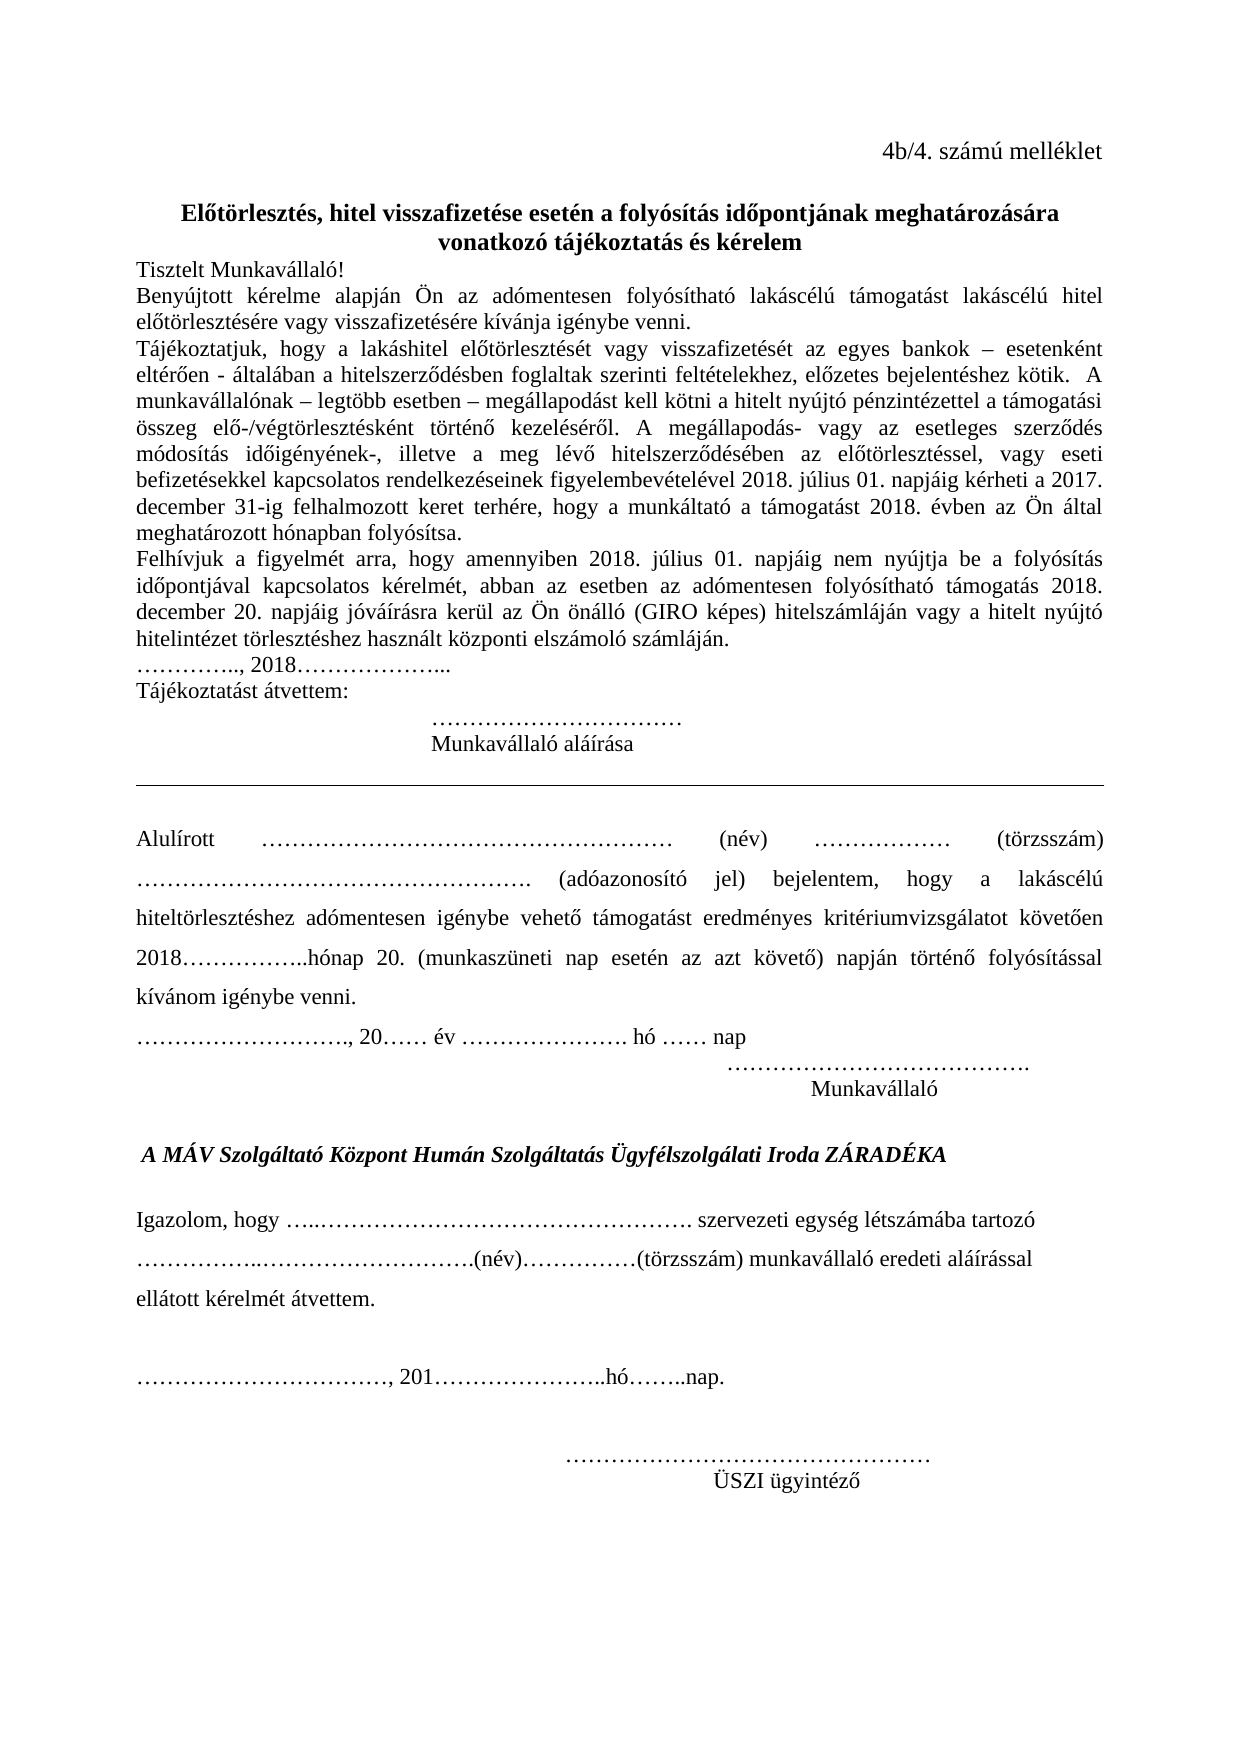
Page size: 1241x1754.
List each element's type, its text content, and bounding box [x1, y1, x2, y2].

text …………………………… [136, 704, 1104, 730]
text Alulírott ……………………………………………… (név) ……………… (törzsszám) ……………………………………………. (adóazonosító jel) bejelentem, hogy a lakáscélú hiteltörlesztéshez adómentesen igénybe vehető támogatást eredményes kritériumvizsgálatot követően 2018……………..hónap 20. (munkaszüneti nap esetén az azt követő) napján történő folyósítással kívánom igénybe venni. [136, 825, 1104, 1009]
text ………………………., 20…… év …………………. hó …… nap [136, 1023, 1104, 1049]
text Munkavállaló [136, 1075, 1104, 1102]
text Tájékoztatjuk, hogy a lakáshitel előtörlesztését vagy visszafizetését az egyes bankok – esetenként eltérően - általában a hitelszerződésben foglaltak szerinti feltételekhez, előzetes bejelentéshez kötik. A munkavállalónak – legtöbb esetben – megállapodást kell kötni a hitelt nyújtó pénzintézettel a támogatási összeg elő-/végtörlesztésként történő kezeléséről. A megállapodás- vagy az esetleges szerződés módosítás időigényének-, illetve a meg lévő hitelszerződésében az előtörlesztéssel, vagy eseti befizetésekkel kapcsolatos rendelkezéseinek figyelembevételével 2018. július 01. napjáig kérheti a 2017. december 31-ig felhalmozott keret terhére, hogy a munkáltató a támogatást 2018. évben az Ön által meghatározott hónapban folyósítsa. [136, 335, 1104, 546]
text Munkavállaló aláírása [136, 730, 1104, 756]
text …………………………………. [652, 1049, 1104, 1075]
text 4b/4. számú melléklet [136, 136, 1102, 164]
text ………………………………………… [136, 1441, 1102, 1467]
text Benyújtott kérelme alapján Ön az adómentesen folyósítható lakáscélú támogatást lakáscélú hitel előtörlesztésére vagy visszafizetésére kívánja igénybe venni. [136, 282, 1104, 335]
text A MÁV Szolgáltató Központ Humán Szolgáltatás Ügyfélszolgálati Iroda ZÁRADÉKA [136, 1141, 1102, 1167]
text ÜSZI ügyintéző [136, 1467, 1102, 1493]
text ………….., 2018………………... [136, 651, 1104, 677]
text Tájékoztatást átvettem: [136, 677, 1104, 704]
text Előtörlesztés, hitel visszafizetése esetén a folyósítás időpontjának meghatározására vonatkozó tájékoztatás és kérelem [136, 198, 1104, 256]
text Igazolom, hogy …..…………………………………………. szervezeti egység létszámába tartozó ……………..……………………….(név)……………(törzsszám) munkavállaló eredeti aláírással ellátott kérelmét átvettem. [136, 1206, 1102, 1311]
text ……………………………, 201…………………..hó……..nap. [136, 1363, 1102, 1389]
text Tisztelt Munkavállaló! [136, 256, 1104, 282]
text Felhívjuk a figyelmét arra, hogy amennyiben 2018. július 01. napjáig nem nyújtja be a folyósítás időpontjával kapcsolatos kérelmét, abban az esetben az adómentesen folyósítható támogatás 2018. december 20. napjáig jóváírásra kerül az Ön önálló (GIRO képes) hitelszámláján vagy a hitelt nyújtó hitelintézet törlesztéshez használt központi elszámoló számláján. [136, 546, 1104, 651]
